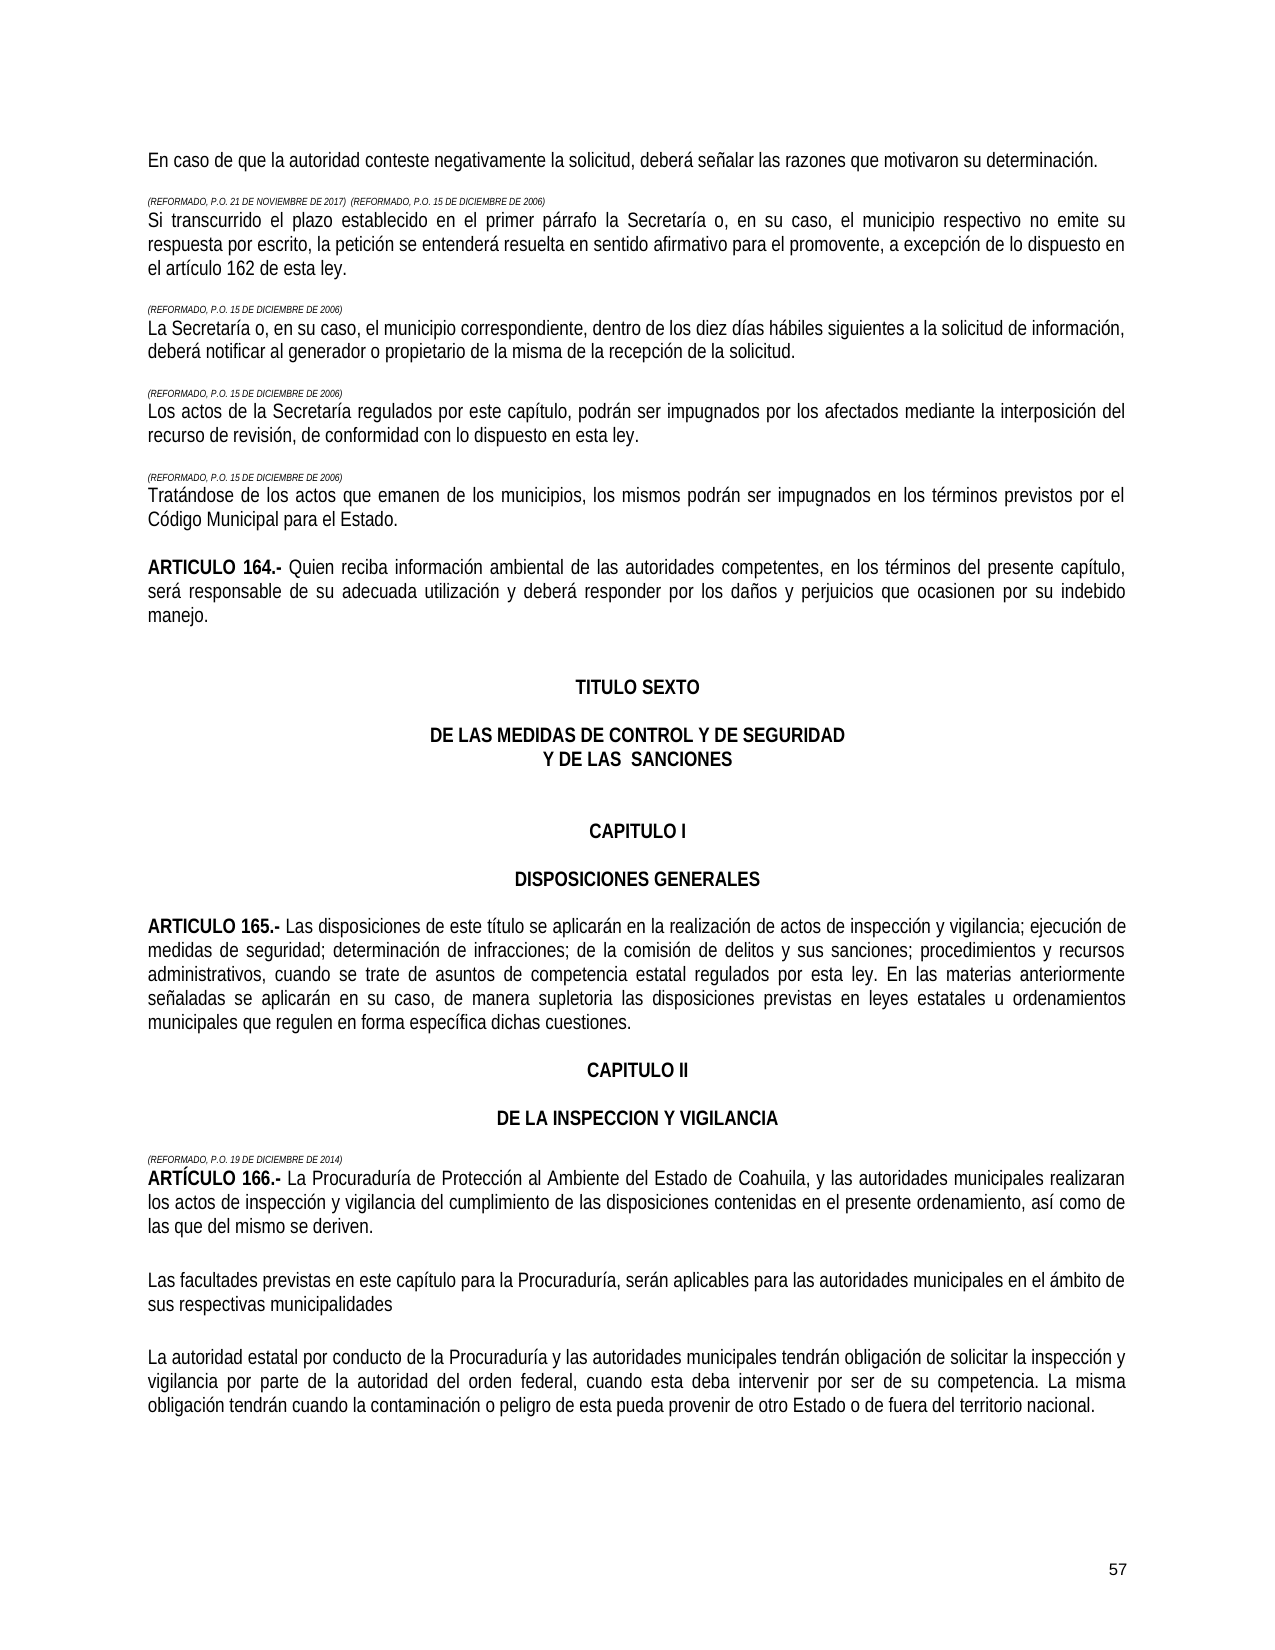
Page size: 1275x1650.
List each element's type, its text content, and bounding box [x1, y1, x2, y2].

text ARTÍCULO 166.- La Procuraduría de Protección al Ambiente del Estado de Coahuila, y las autoridades municipales realizaran los actos de inspección y vigilancia del cumplimiento de las disposiciones contenidas en el presente ordenamiento, así como de las que del mismo se deriven. [148, 1166, 1127, 1238]
text DE LAS MEDIDAS DE CONTROL Y DE SEGURIDAD [148, 723, 1127, 747]
text La Secretaría o, en su caso, el municipio correspondiente, dentro de los diez días hábiles siguientes a la solicitud de información, deberá notificar al generador o propietario de la misma de la recepción de la solicitud. [148, 315, 1127, 363]
text Las facultades previstas en este capítulo para la Procuraduría, serán aplicables para las autoridades municipales en el ámbito de sus respectivas municipalidades [148, 1268, 1127, 1316]
text Si transcurrido el plazo establecido en el primer párrafo la Secretaría o, en su caso, el municipio respectivo no emite su respuesta por escrito, la petición se entenderá resuelta en sentido afirmativo para el promovente, a excepción de lo dispuesto en el artículo 162 de esta ley. [148, 208, 1127, 279]
text TITULO SEXTO [148, 675, 1127, 699]
text CAPITULO II [148, 1058, 1127, 1082]
text DE LA INSPECCION Y VIGILANCIA [148, 1106, 1127, 1130]
text Tratándose de los actos que emanen de los municipios, los mismos podrán ser impugnados en los términos previstos por el Código Municipal para el Estado. [148, 483, 1127, 531]
text ARTICULO 164.- Quien reciba información ambiental de las autoridades competentes, en los términos del presente capítulo, será responsable de su adecuada utilización y deberá responder por los daños y perjuicios que ocasionen por su indebido manejo. [148, 555, 1127, 627]
text Los actos de la Secretaría regulados por este capítulo, podrán ser impugnados por los afectados mediante la interposición del recurso de revisión, de conformidad con lo dispuesto en esta ley. [148, 399, 1127, 447]
text DISPOSICIONES GENERALES [148, 866, 1127, 890]
text En caso de que la autoridad conteste negativamente la solicitud, deberá señalar las razones que motivaron su determinación. [148, 148, 1127, 172]
text La autoridad estatal por conducto de la Procuraduría y las autoridades municipales tendrán obligación de solicitar la inspección y vigilancia por parte de la autoridad del orden federal, cuando esta deba intervenir por ser de su competencia. La misma obligación tendrán cuando la contaminación o peligro de esta pueda provenir de otro Estado o de fuera del territorio nacional. [148, 1345, 1127, 1417]
text Y DE LAS SANCIONES [148, 747, 1127, 771]
text CAPITULO I [148, 818, 1127, 842]
text ARTICULO 165.- Las disposiciones de este título se aplicarán en la realización de actos de inspección y vigilancia; ejecución de medidas de seguridad; determinación de infracciones; de la comisión de delitos y sus sanciones; procedimientos y recursos administrativos, cuando se trate de asuntos de competencia estatal regulados por esta ley. En las materias anteriormente señaladas se aplicarán en su caso, de manera supletoria las disposiciones previstas en leyes estatales u ordenamientos municipales que regulen en forma específica dichas cuestiones. [148, 914, 1127, 1034]
